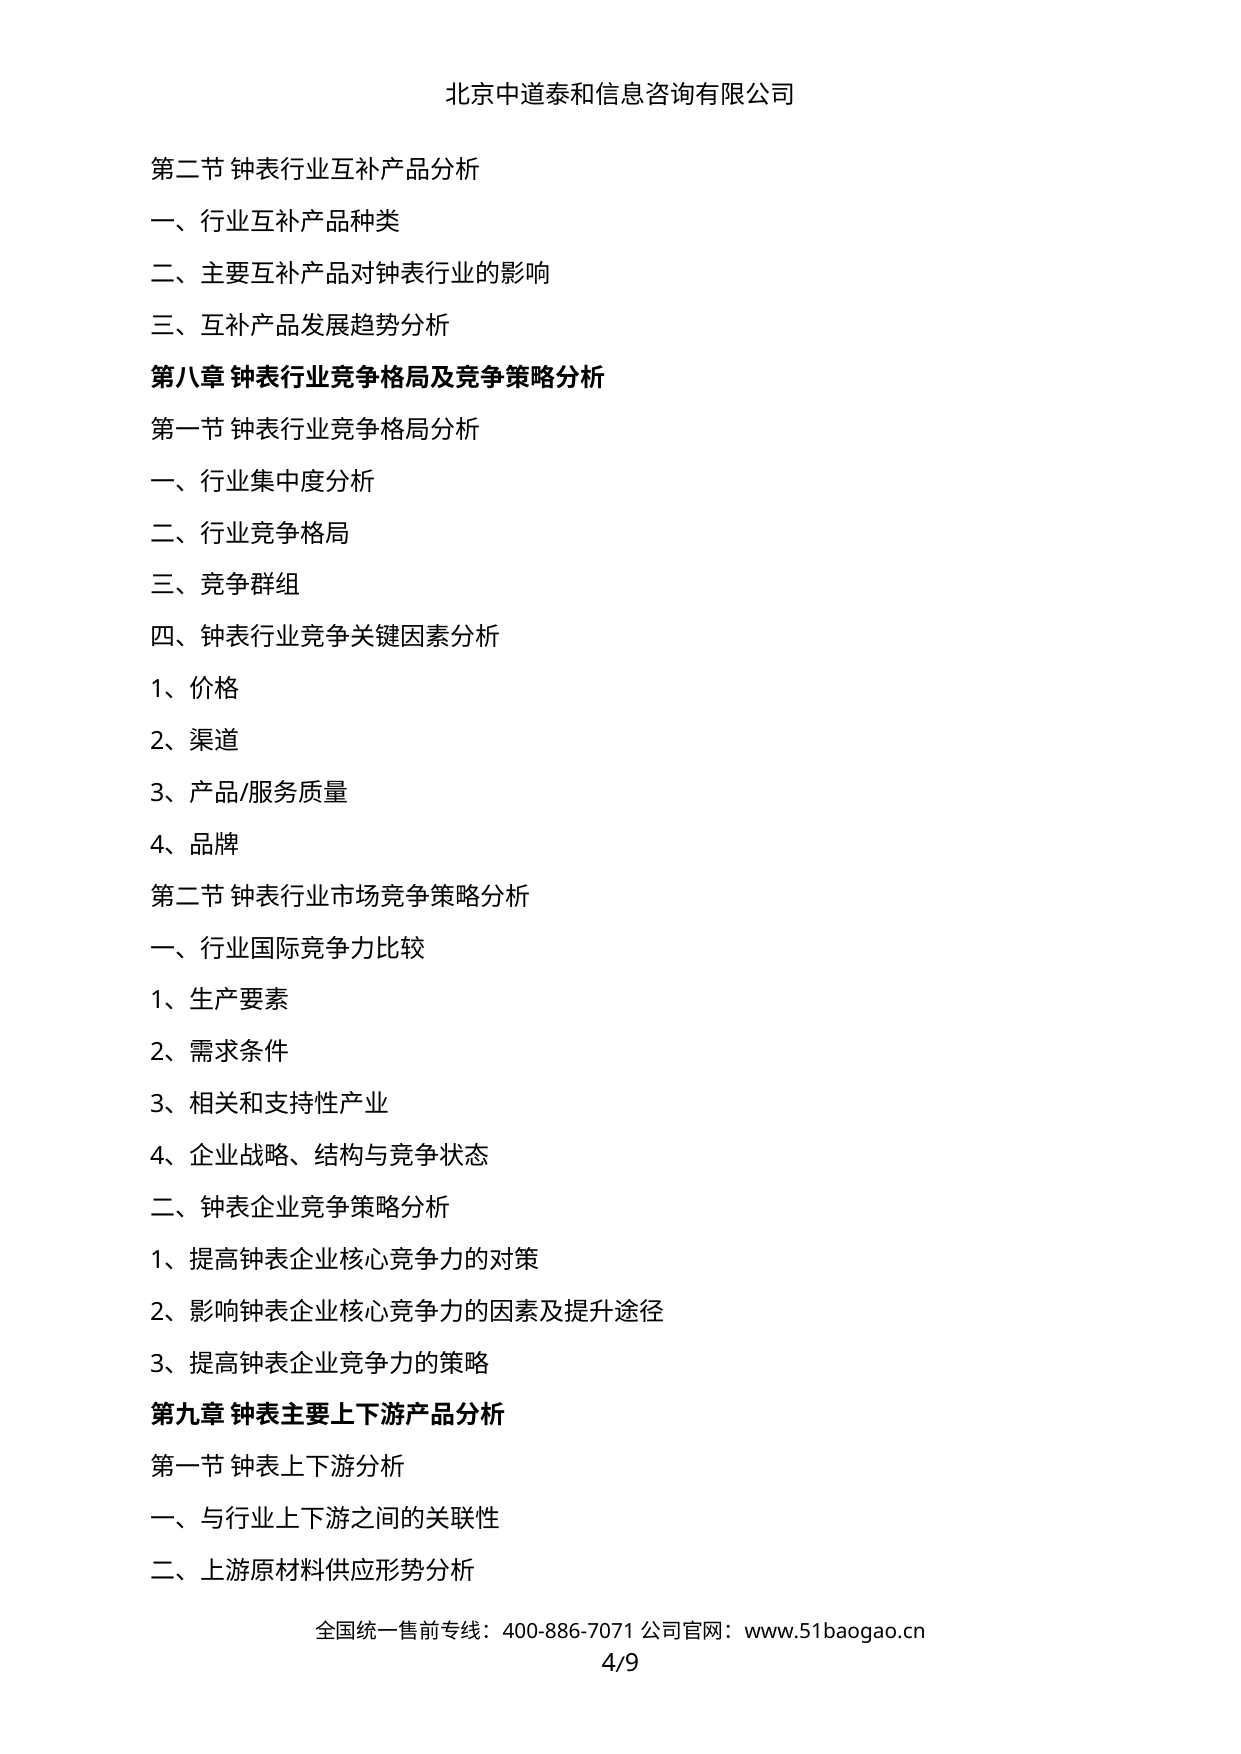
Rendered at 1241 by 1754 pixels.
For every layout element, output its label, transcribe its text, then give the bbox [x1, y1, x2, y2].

text 第二节 钟表行业市场竞争策略分析 [150, 876, 1090, 912]
text 第一节 钟表行业竞争格局分析 [150, 409, 1090, 446]
text 二、行业竞争格局 [150, 513, 1090, 549]
text 四、钟表行业竞争关键因素分析 [150, 617, 1090, 653]
text 三、竞争群组 [150, 565, 1090, 601]
text 4、品牌 [150, 824, 1090, 861]
text 三、互补产品发展趋势分析 [150, 306, 1090, 342]
text 2、影响钟表企业核心竞争力的因素及提升途径 [150, 1291, 1090, 1327]
text 一、行业互补产品种类 [150, 202, 1090, 238]
text 二、上游原材料供应形势分析 [150, 1551, 1090, 1587]
text 二、钟表企业竞争策略分析 [150, 1187, 1090, 1224]
text 1、价格 [150, 669, 1090, 705]
text 3、产品/服务质量 [150, 772, 1090, 809]
text 一、行业国际竞争力比较 [150, 928, 1090, 964]
text 一、行业集中度分析 [150, 461, 1090, 497]
text 2、需求条件 [150, 1032, 1090, 1068]
text 一、与行业上下游之间的关联性 [150, 1499, 1090, 1535]
text 1、生产要素 [150, 980, 1090, 1016]
text 二、主要互补产品对钟表行业的影响 [150, 254, 1090, 290]
text 第二节 钟表行业互补产品分析 [150, 150, 1090, 186]
text 4、企业战略、结构与竞争状态 [150, 1136, 1090, 1172]
text 第一节 钟表上下游分析 [150, 1447, 1090, 1483]
text 2、渠道 [150, 721, 1090, 757]
text 1、提高钟表企业核心竞争力的对策 [150, 1239, 1090, 1276]
text 3、提高钟表企业竞争力的策略 [150, 1343, 1090, 1379]
text 第八章 钟表行业竞争格局及竞争策略分析 [150, 357, 1090, 394]
text 第九章 钟表主要上下游产品分析 [150, 1395, 1090, 1431]
text 3、相关和支持性产业 [150, 1084, 1090, 1120]
